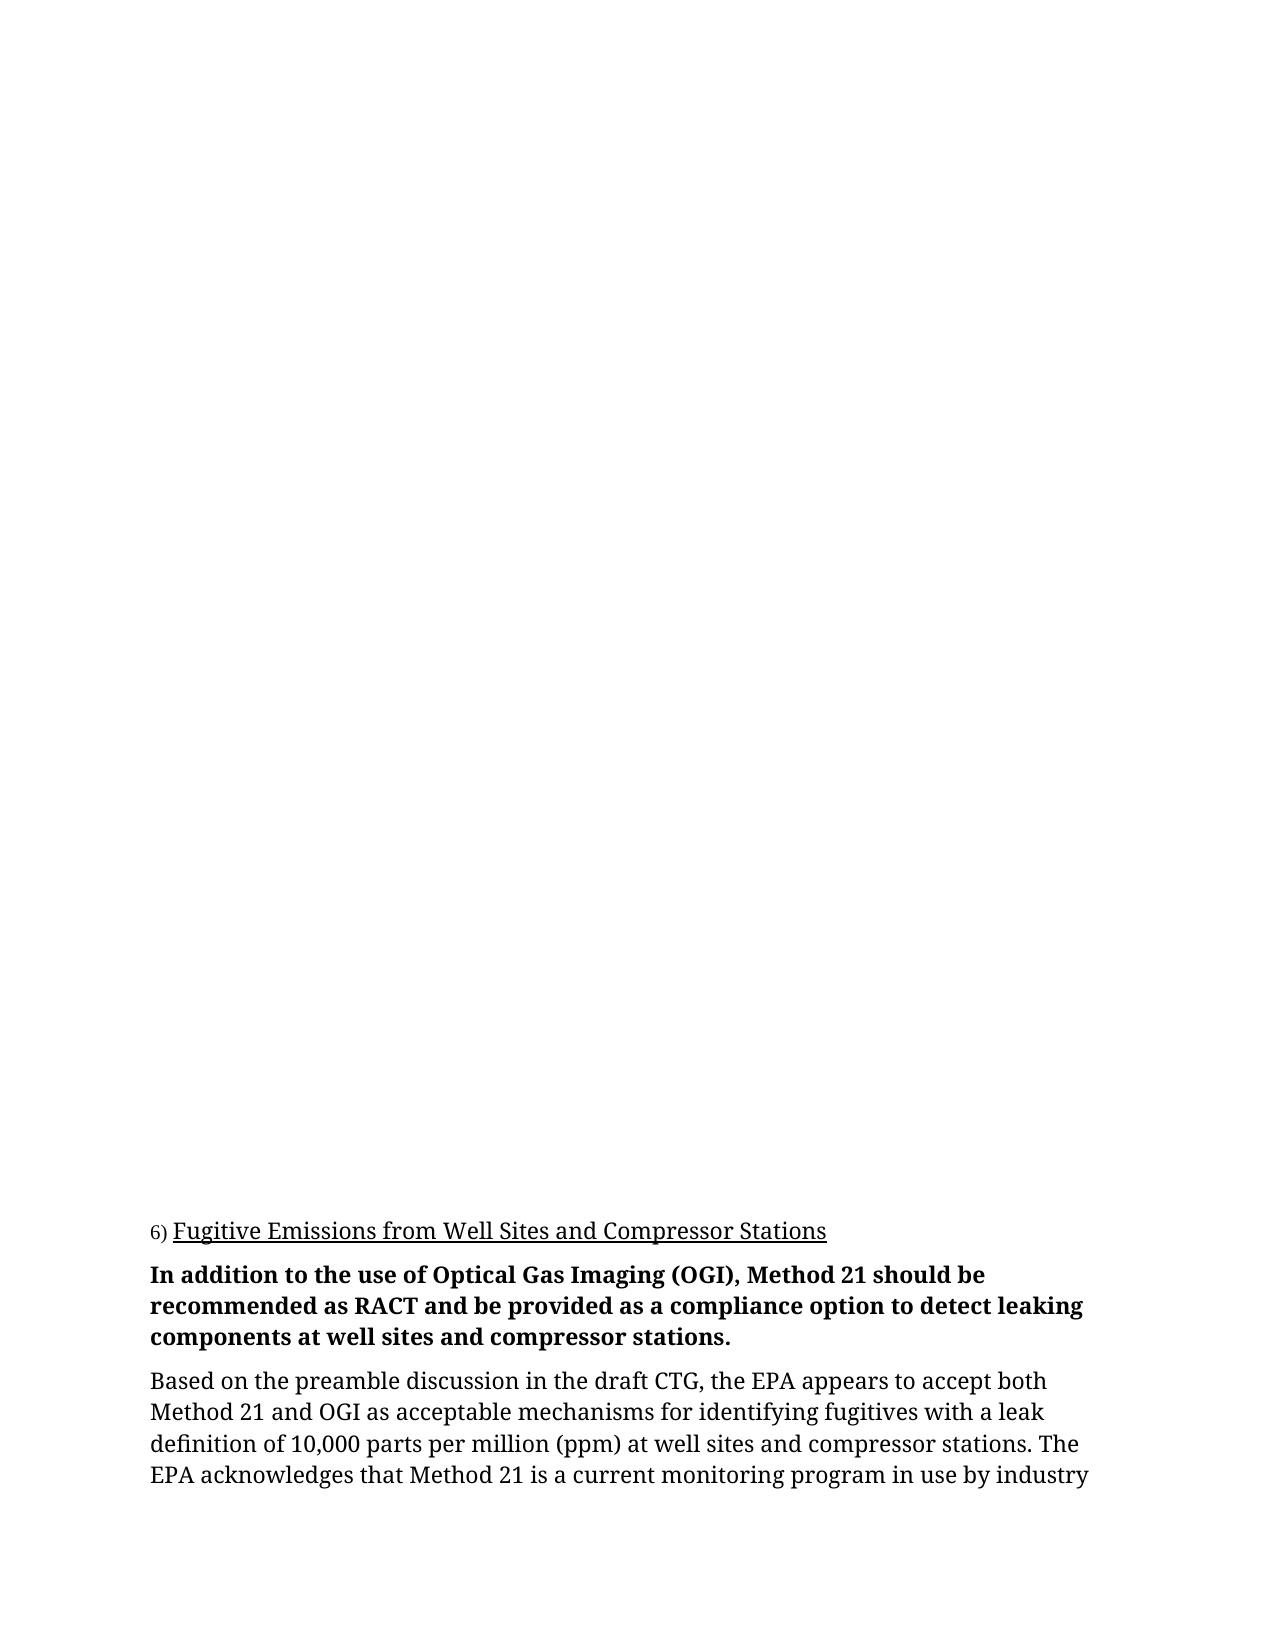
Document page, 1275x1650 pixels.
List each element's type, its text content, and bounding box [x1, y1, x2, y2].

text Based on the preamble discussion in the draft CTG, the EPA appears to accept both Method 21 and OGI as acceptable mechanisms for identifying fugitives with a leak definition of 10,000 parts per million (ppm) at well sites and compressor stations. The EPA acknowledges that Method 21 is a current monitoring program in use by industry and lists Method 21 as a recommended RACT level of control in section 9.4 of the draft CTG. The corresponding model rule language also prescribes Method 21 as a resurveying option, along with an OGI resurvey option, for owners and operators to choose after repairing or replacing a leaking component. [150, 1365, 1125, 1490]
text In addition to the use of Optical Gas Imaging (OGI), Method 21 should be recommended as RACT and be provided as a compliance option to detect leaking components at well sites and compressor stations. [150, 1259, 1125, 1352]
subtitle Fugitive Emissions from Well Sites and Compressor Stations [150, 1215, 1125, 1246]
